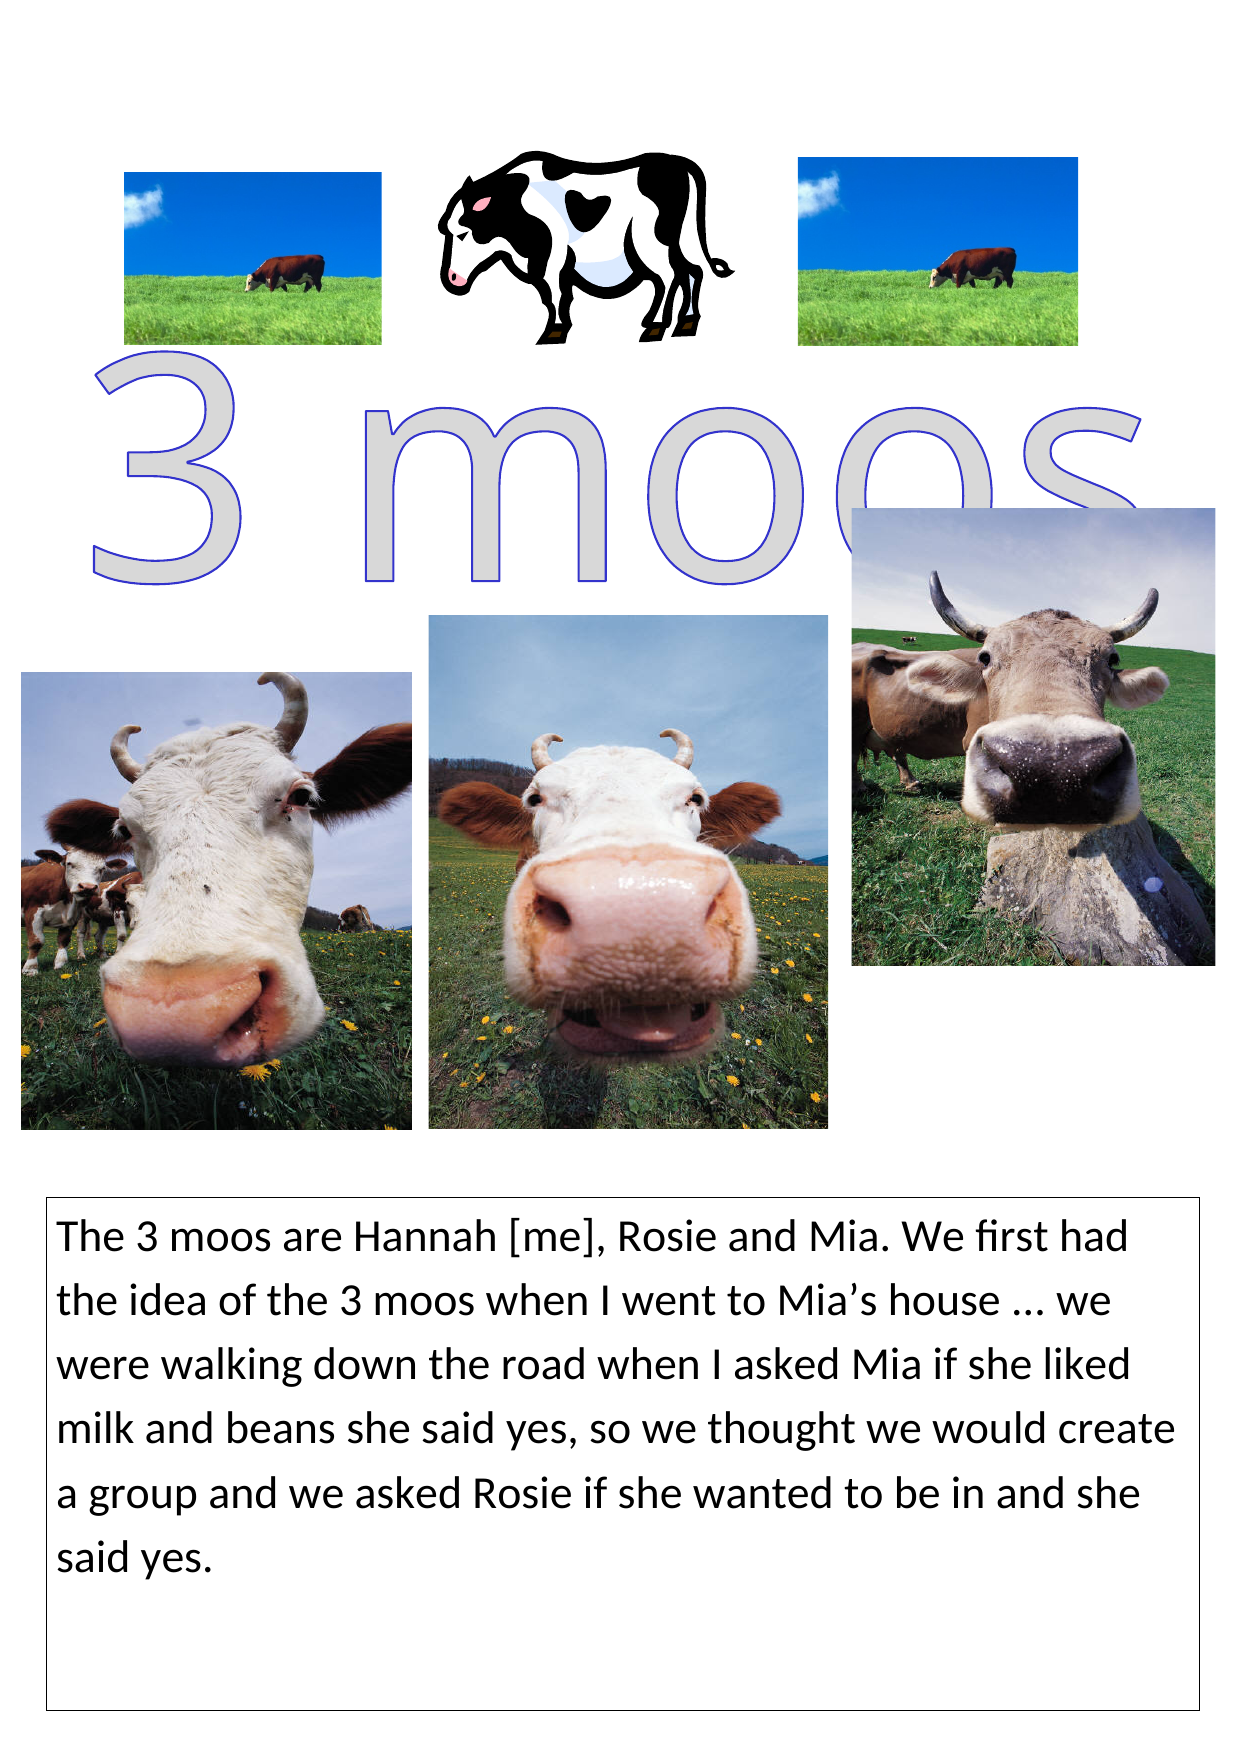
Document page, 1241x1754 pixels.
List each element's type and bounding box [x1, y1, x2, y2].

picture [851, 508, 1216, 966]
picture [124, 172, 382, 345]
picture [21, 672, 412, 1130]
picture [428, 615, 829, 1129]
picture [797, 157, 1079, 346]
